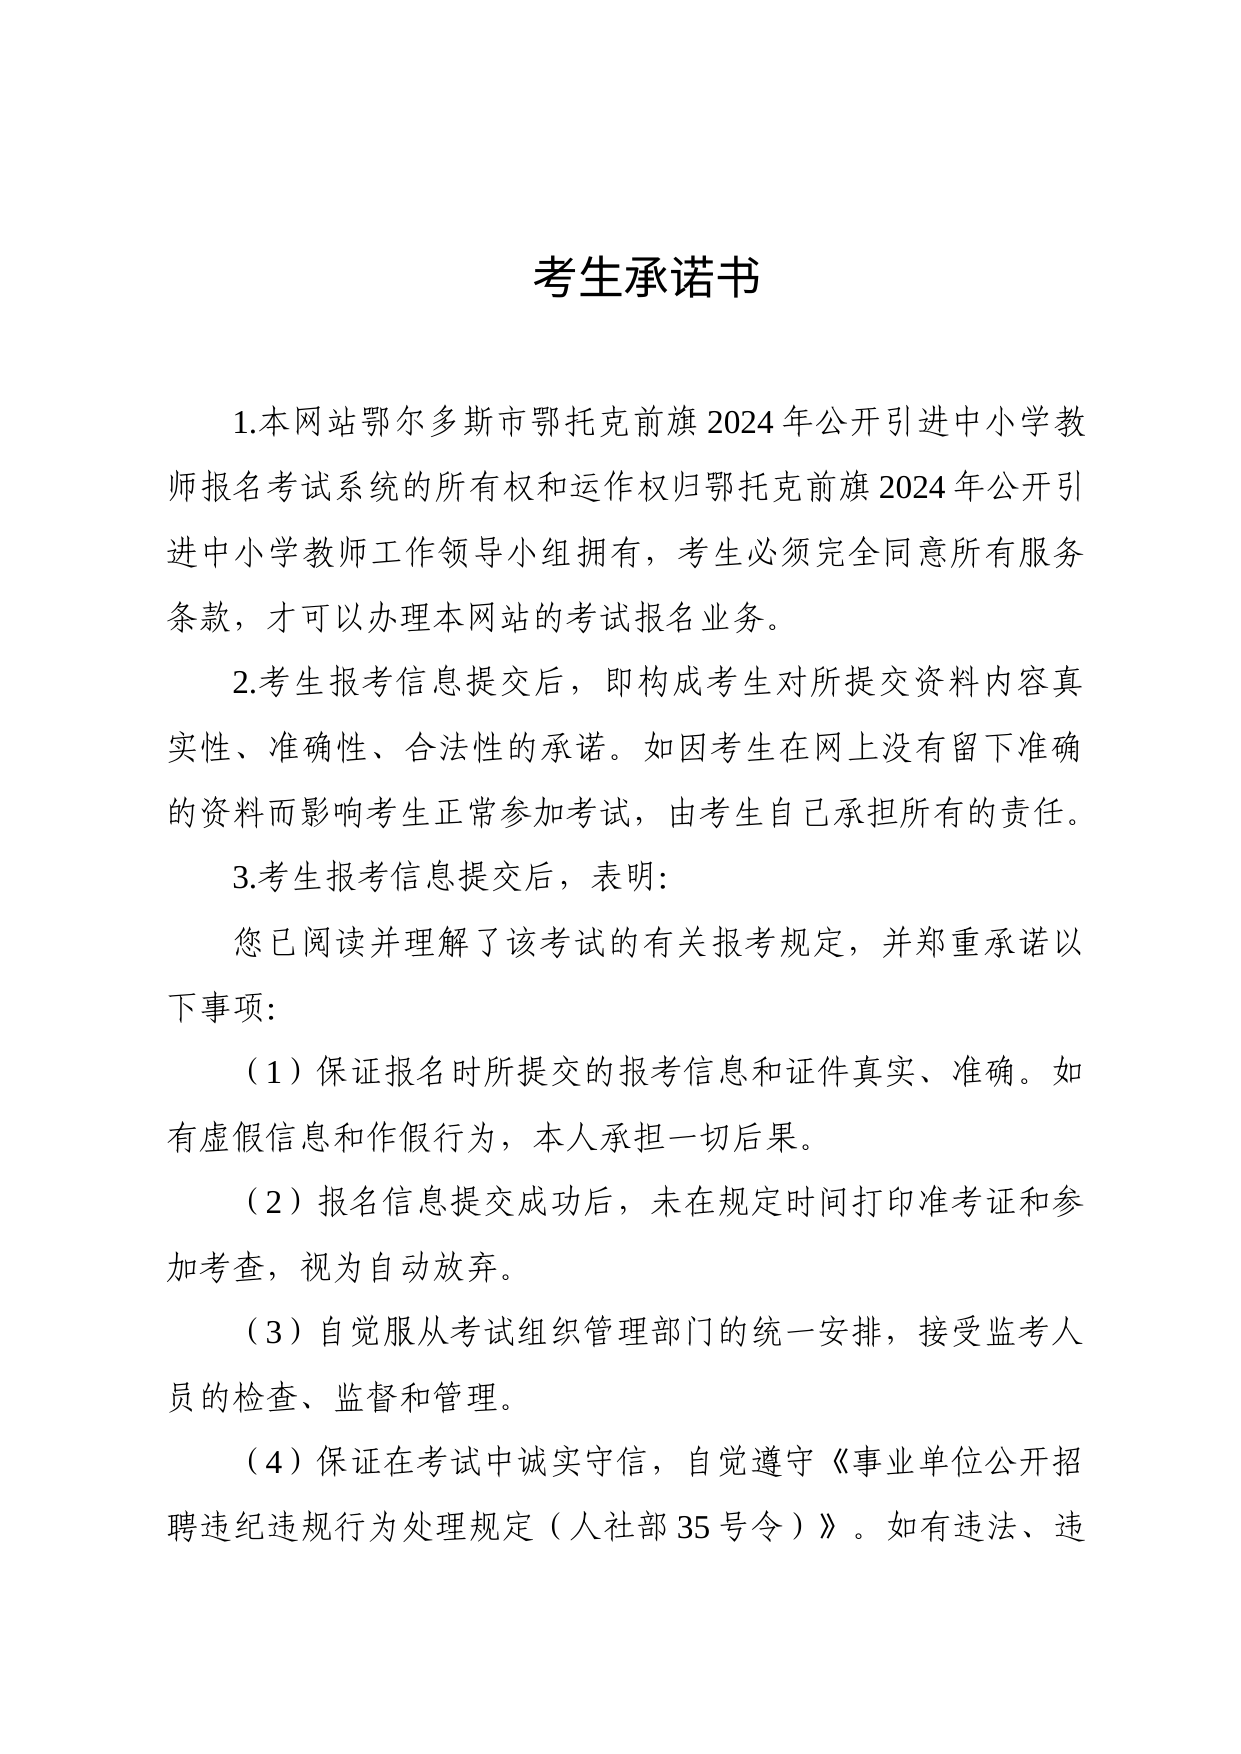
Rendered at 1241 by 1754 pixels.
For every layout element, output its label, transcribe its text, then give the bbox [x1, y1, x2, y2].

text 2.考生报考信息提交后，即构成考生对所提交资料内容真实性、准确性、合法性的承诺。如因考生在网上没有留下准确的资料而影响考生正常参加考试，由考生自己承担所有的责任。 [165, 648, 1087, 843]
list 1.本网站鄂尔多斯市鄂托克前旗2024年公开引进中小学教师报名考试系统的所有权和运作权归鄂托克前旗2024年公开引进中小学教师工作领导小组拥有，考生必须完全同意所有服务条款，才可以办理本网站的考试报名业务。 [165, 388, 1087, 648]
text 考生承诺书 [165, 226, 1087, 323]
text （1）保证报名时所提交的报考信息和证件真实、准确。如有虚假信息和作假行为，本人承担一切后果。 [165, 1038, 1087, 1168]
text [165, 1428, 1087, 1558]
text 3.考生报考信息提交后，表明： [165, 843, 1087, 908]
text （2）报名信息提交成功后，未在规定时间打印准考证和参加考查，视为自动放弃。 [165, 1168, 1087, 1298]
text （3）自觉服从考试组织管理部门的统一安排，接受监考人员的检查、监督和管理。 [165, 1298, 1087, 1428]
text 您已阅读并理解了该考试的有关报考规定，并郑重承诺以下事项： [165, 908, 1087, 1038]
